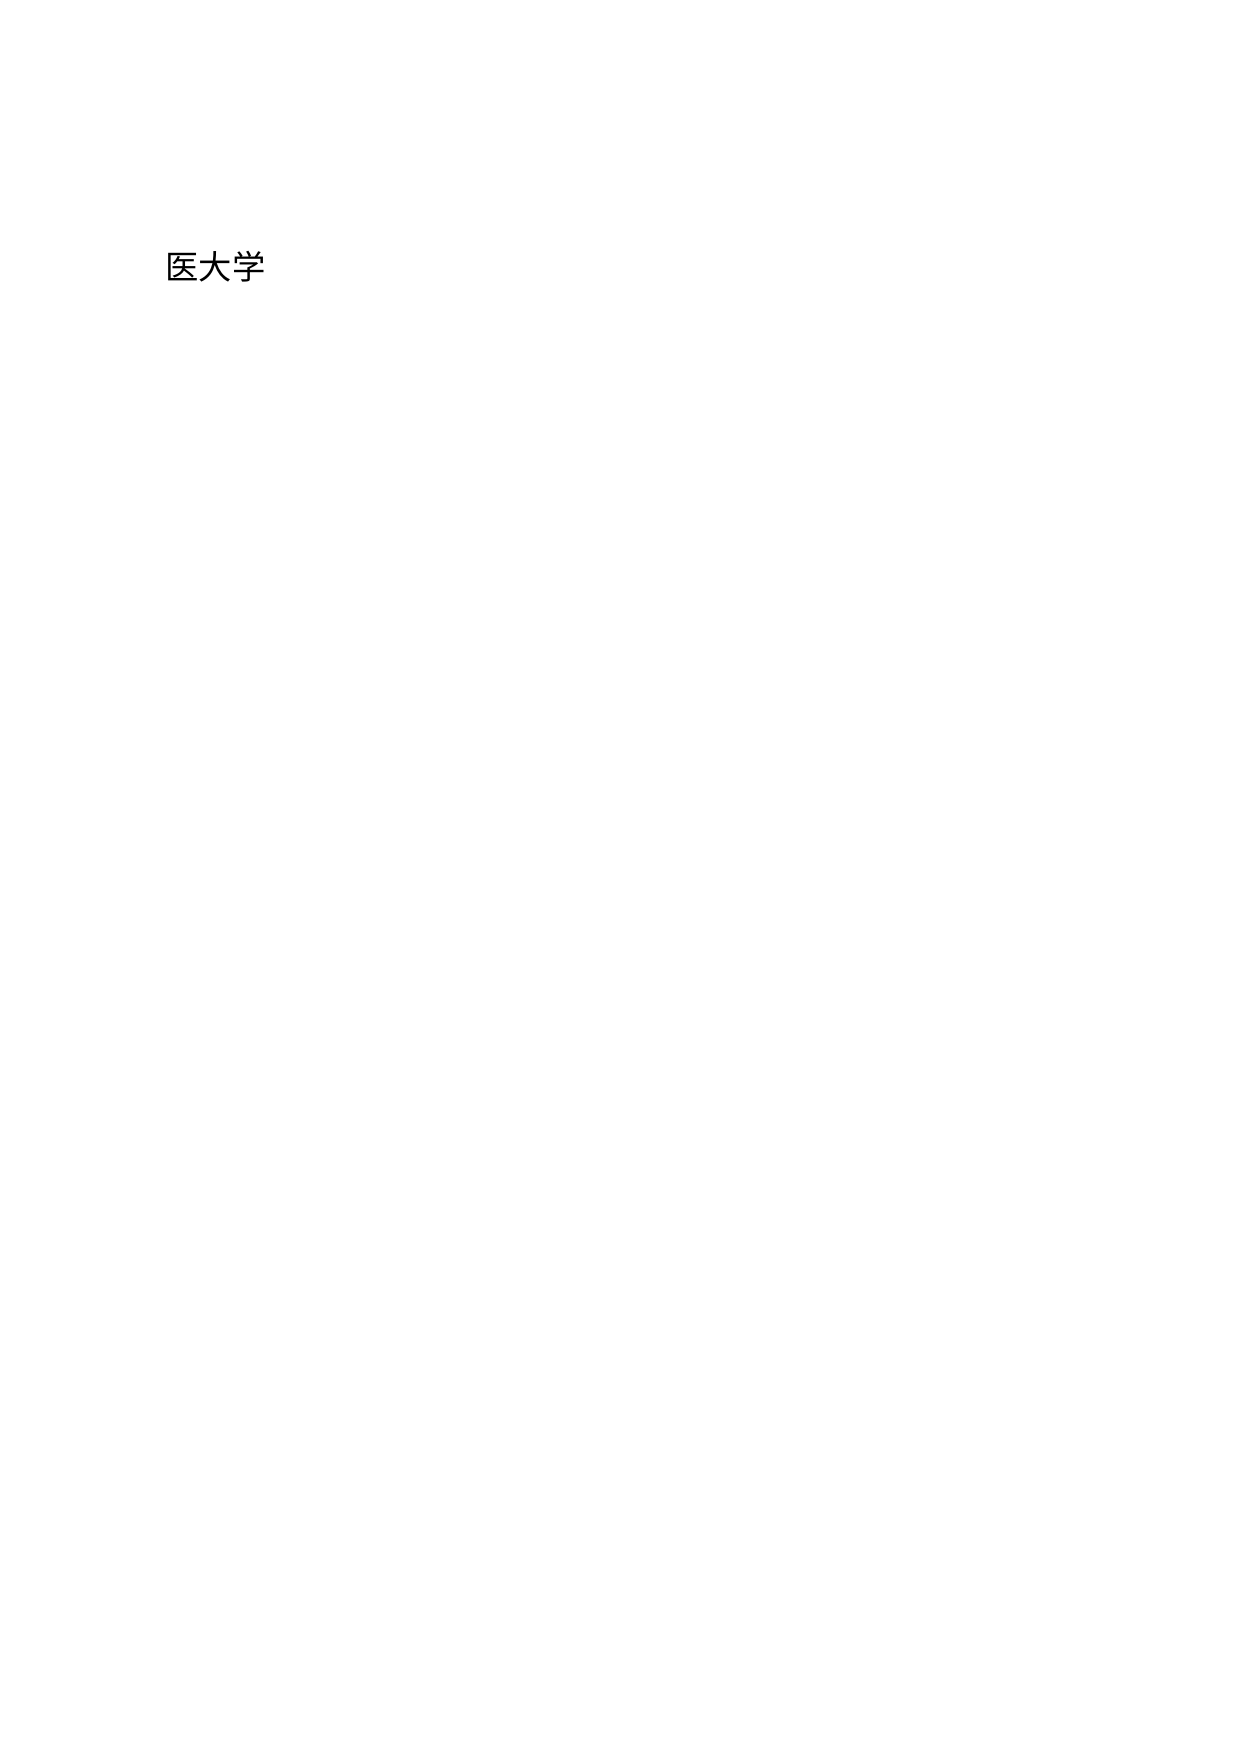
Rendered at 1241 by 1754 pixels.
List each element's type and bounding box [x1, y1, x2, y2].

text [165, 233, 1087, 298]
